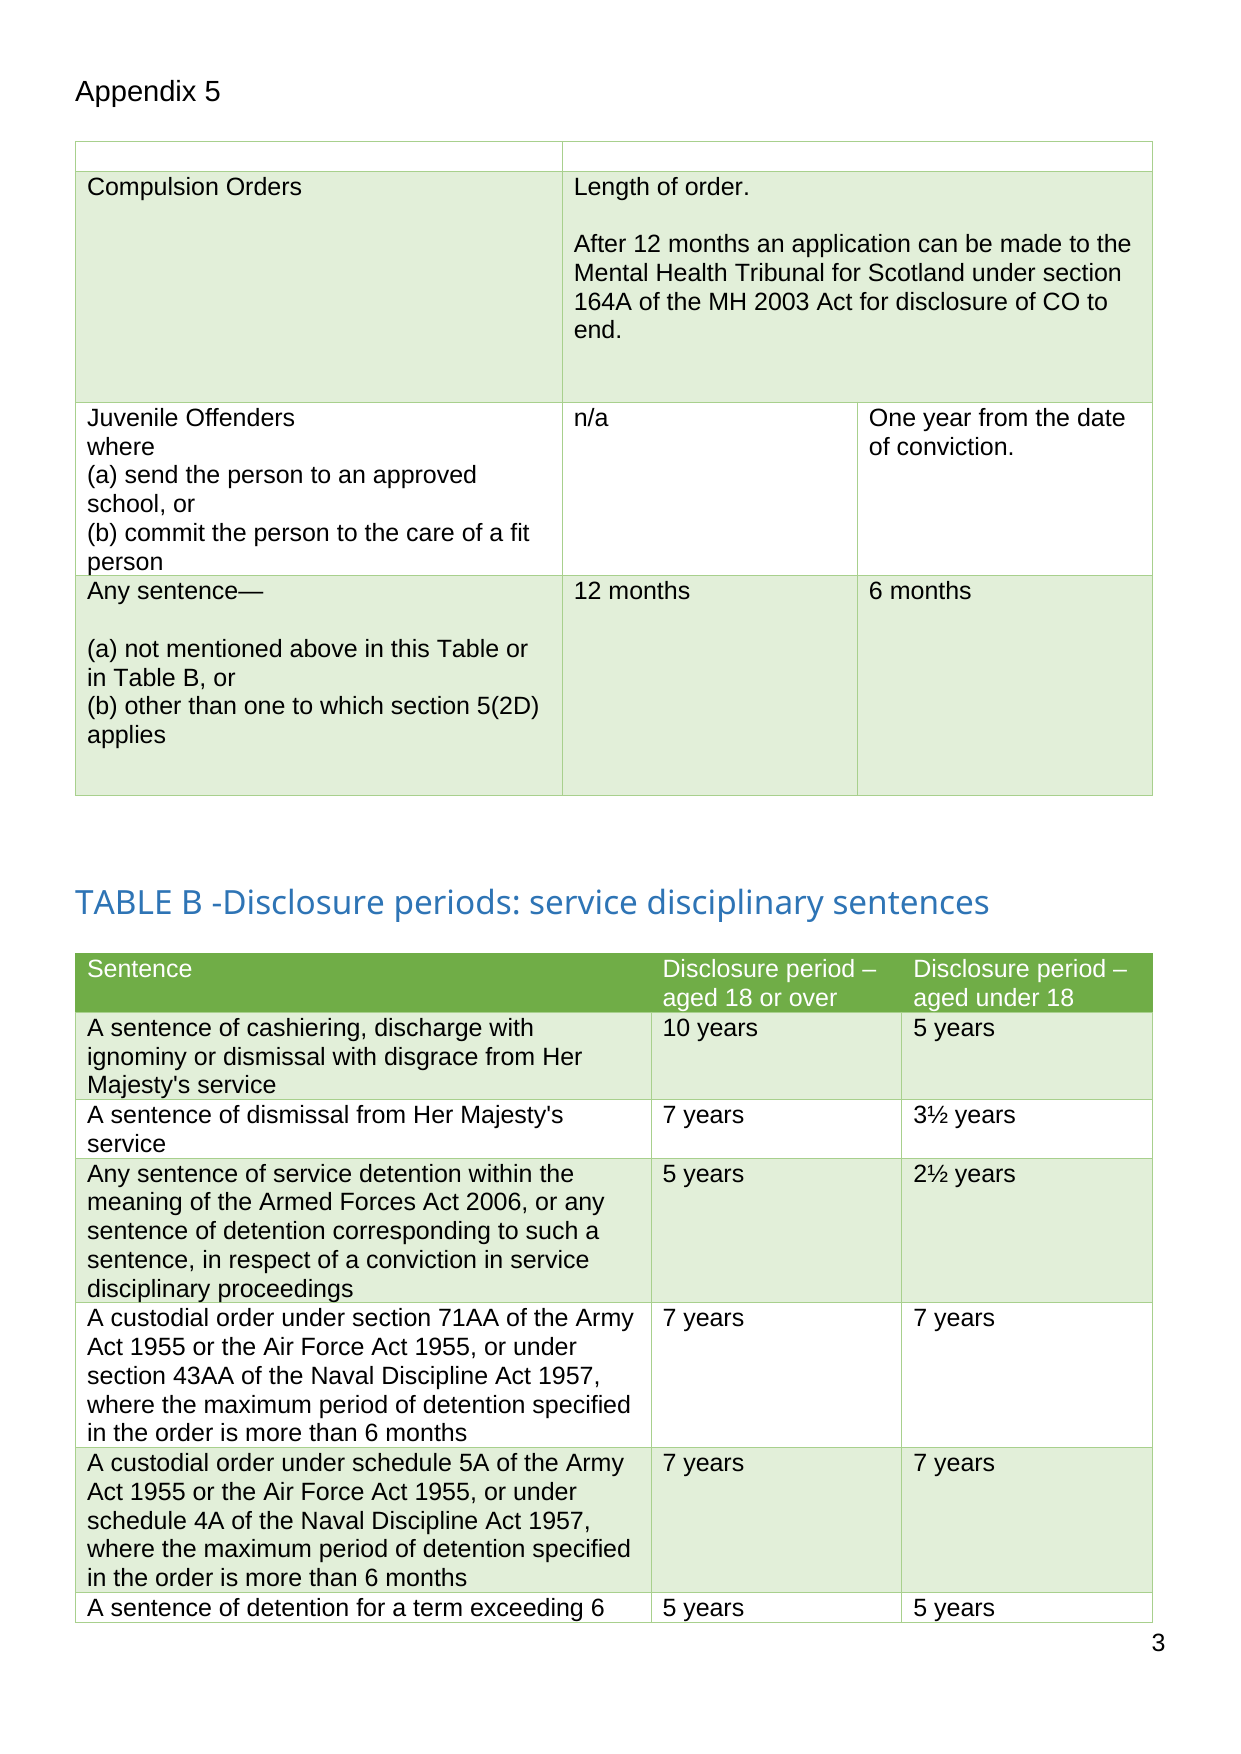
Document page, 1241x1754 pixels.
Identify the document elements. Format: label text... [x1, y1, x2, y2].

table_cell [76, 1593, 651, 1622]
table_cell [76, 142, 562, 171]
table_header Disclosure period – aged 18 or over [652, 954, 901, 1012]
table_cell 3½ years [902, 1100, 1152, 1157]
table_header Disclosure period – aged under 18 [902, 954, 1152, 1012]
table_cell A sentence of dismissal from Her Majesty's service [76, 1100, 651, 1157]
table_cell n/a [563, 403, 857, 575]
table_cell 5 years [652, 1159, 901, 1302]
table_cell 7 years [902, 1303, 1152, 1447]
table_cell 12 months [563, 576, 857, 795]
table_cell 7 years [902, 1448, 1152, 1592]
table_cell 5 years [902, 1593, 1152, 1622]
table_cell 5 years [652, 1593, 901, 1622]
table_cell 6 months [858, 576, 1152, 795]
table_cell Any sentence of service detention within the meaning of the Armed Forces Act 2006, or any sentence of detention corresponding to such a sentence, in respect of a conviction in service disciplinary proceedings [76, 1159, 651, 1302]
table_cell Compulsion Orders [76, 172, 562, 402]
table_cell A sentence of cashiering, discharge with ignominy or dismissal with disgrace from Her Majesty's service [76, 1013, 651, 1099]
table_cell 7 years [652, 1448, 901, 1592]
table_cell Any sentence— (a) not mentioned above in this Table or in Table B, or (b) other than one to which section 5(2D) applies [76, 576, 562, 795]
subtitle TABLE B -Disclosure periods: service disciplinary sentences [75, 879, 1165, 924]
table_cell 7 years [652, 1303, 901, 1447]
table_cell One year from the date of conviction. [858, 403, 1152, 575]
table_cell A custodial order under section 71AA of the Army Act 1955 or the Air Force Act 1955, or under section 43AA of the Naval Discipline Act 1957, where the maximum period of detention specified in the order is more than 6 months [76, 1303, 651, 1447]
table_cell Length of order. After 12 months an application can be made to the Mental Health Tribunal for Scotland under section 164A of the MH 2003 Act for disclosure of CO to end. [563, 172, 1152, 402]
table_cell 7 years [652, 1100, 901, 1157]
table_cell 10 years [652, 1013, 901, 1099]
table_cell 2½ years [902, 1159, 1152, 1302]
table_header Sentence [76, 954, 651, 1012]
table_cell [563, 142, 1152, 171]
table_cell A custodial order under schedule 5A of the Army Act 1955 or the Air Force Act 1955, or under schedule 4A of the Naval Discipline Act 1957, where the maximum period of detention specified in the order is more than 6 months [76, 1448, 651, 1592]
table_cell 5 years [902, 1013, 1152, 1099]
table_cell Juvenile Offenders where (a) send the person to an approved school, or (b) commit the person to the care of a fit person [76, 403, 562, 575]
